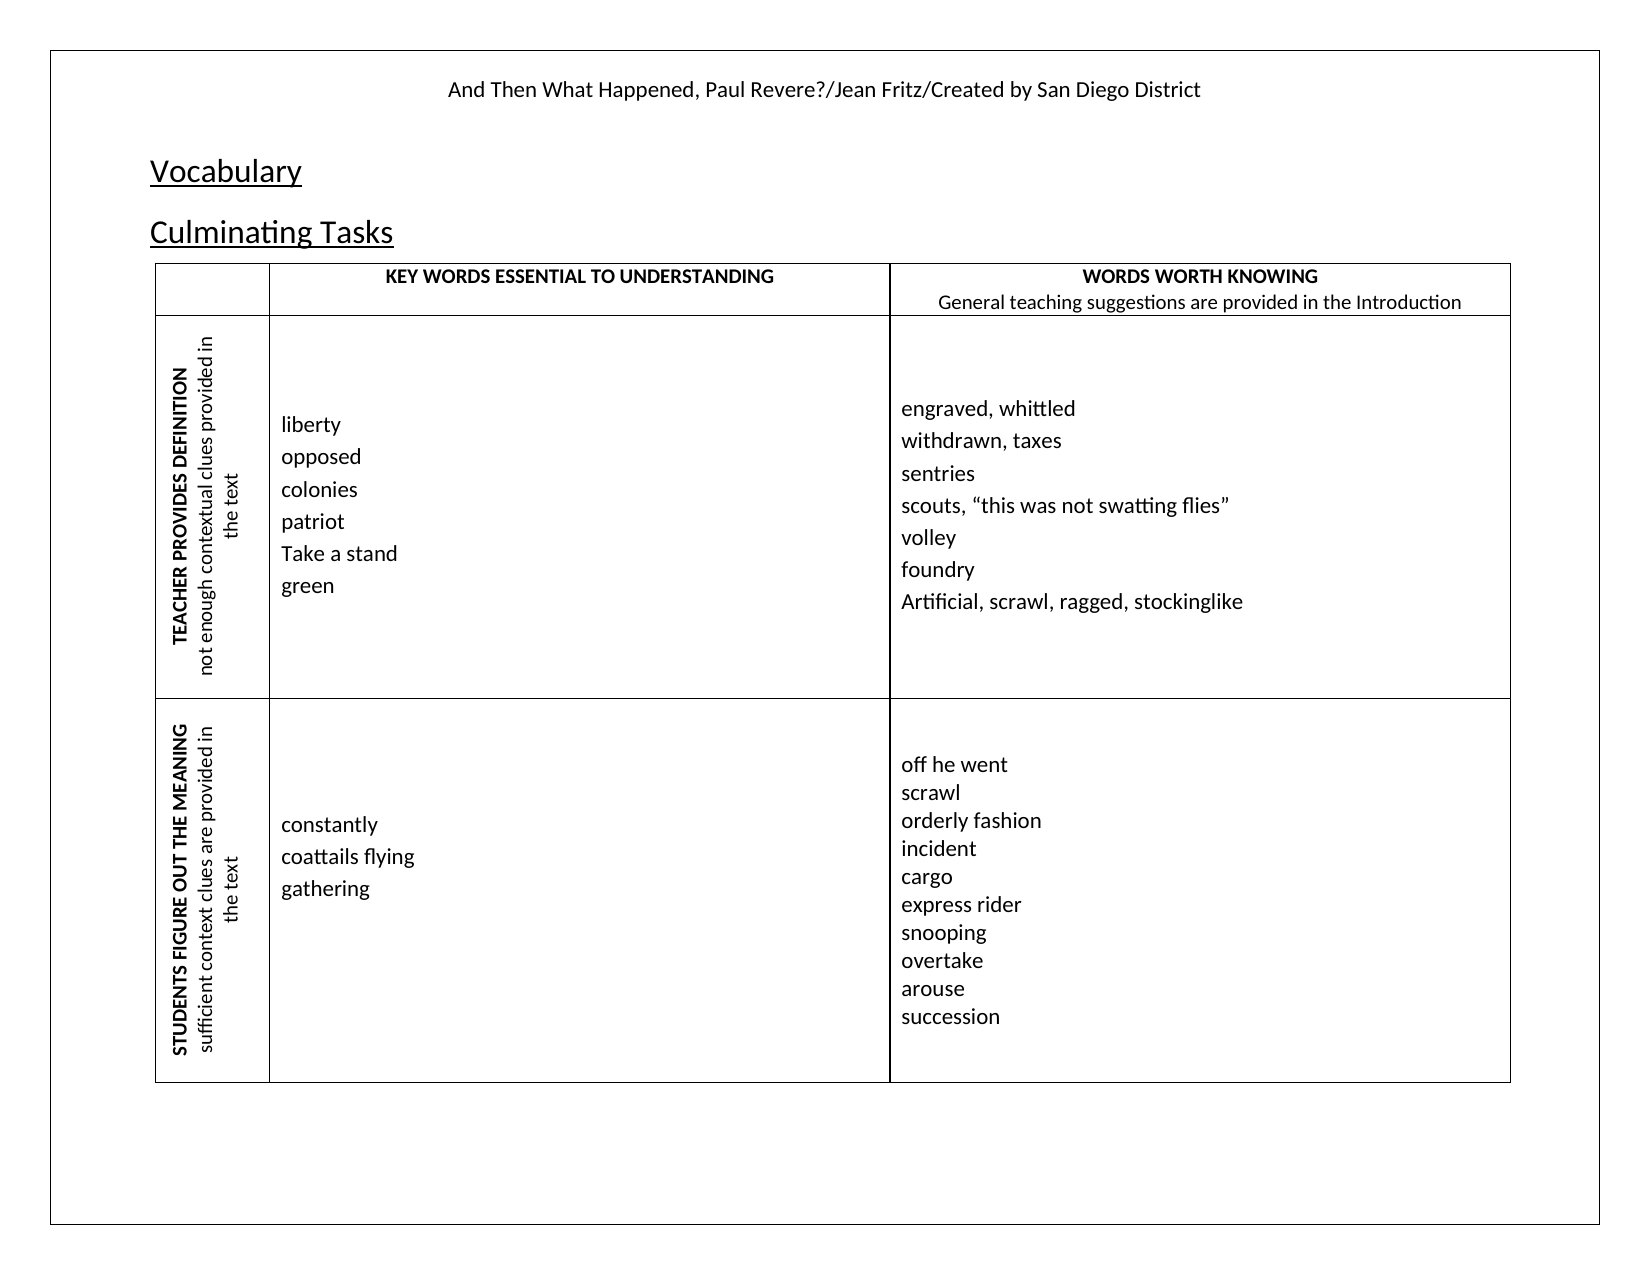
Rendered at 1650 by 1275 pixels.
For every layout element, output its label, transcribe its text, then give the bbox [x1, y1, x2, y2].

table_cell engraved, whittled withdrawn, taxes sentries scouts, “this was not swatting flies” volley foundry Artificial, scrawl, ragged, stockinglike [891, 316, 1510, 698]
table_header [156, 264, 269, 314]
table_cell liberty opposed colonies patriot Take a stand green [270, 316, 889, 698]
text Culminating Tasks [150, 211, 1500, 252]
text Vocabulary [150, 150, 1500, 191]
table_cell STUDENTS FIGURE OUT THE MEANING sufficient context clues are provided in the text [156, 699, 269, 1082]
table_header KEY WORDS ESSENTIAL TO UNDERSTANDING [270, 264, 889, 314]
table_header WORDS WORTH KNOWING General teaching suggestions are provided in the Introduction [891, 264, 1510, 314]
table_cell constantly coattails flying gathering [270, 699, 889, 1082]
table_cell off he went scrawl orderly fashion incident cargo express rider snooping overtake arouse succession [891, 699, 1510, 1082]
table_cell TEACHER PROVIDES DEFINITION not enough contextual clues provided in the text [156, 316, 269, 698]
